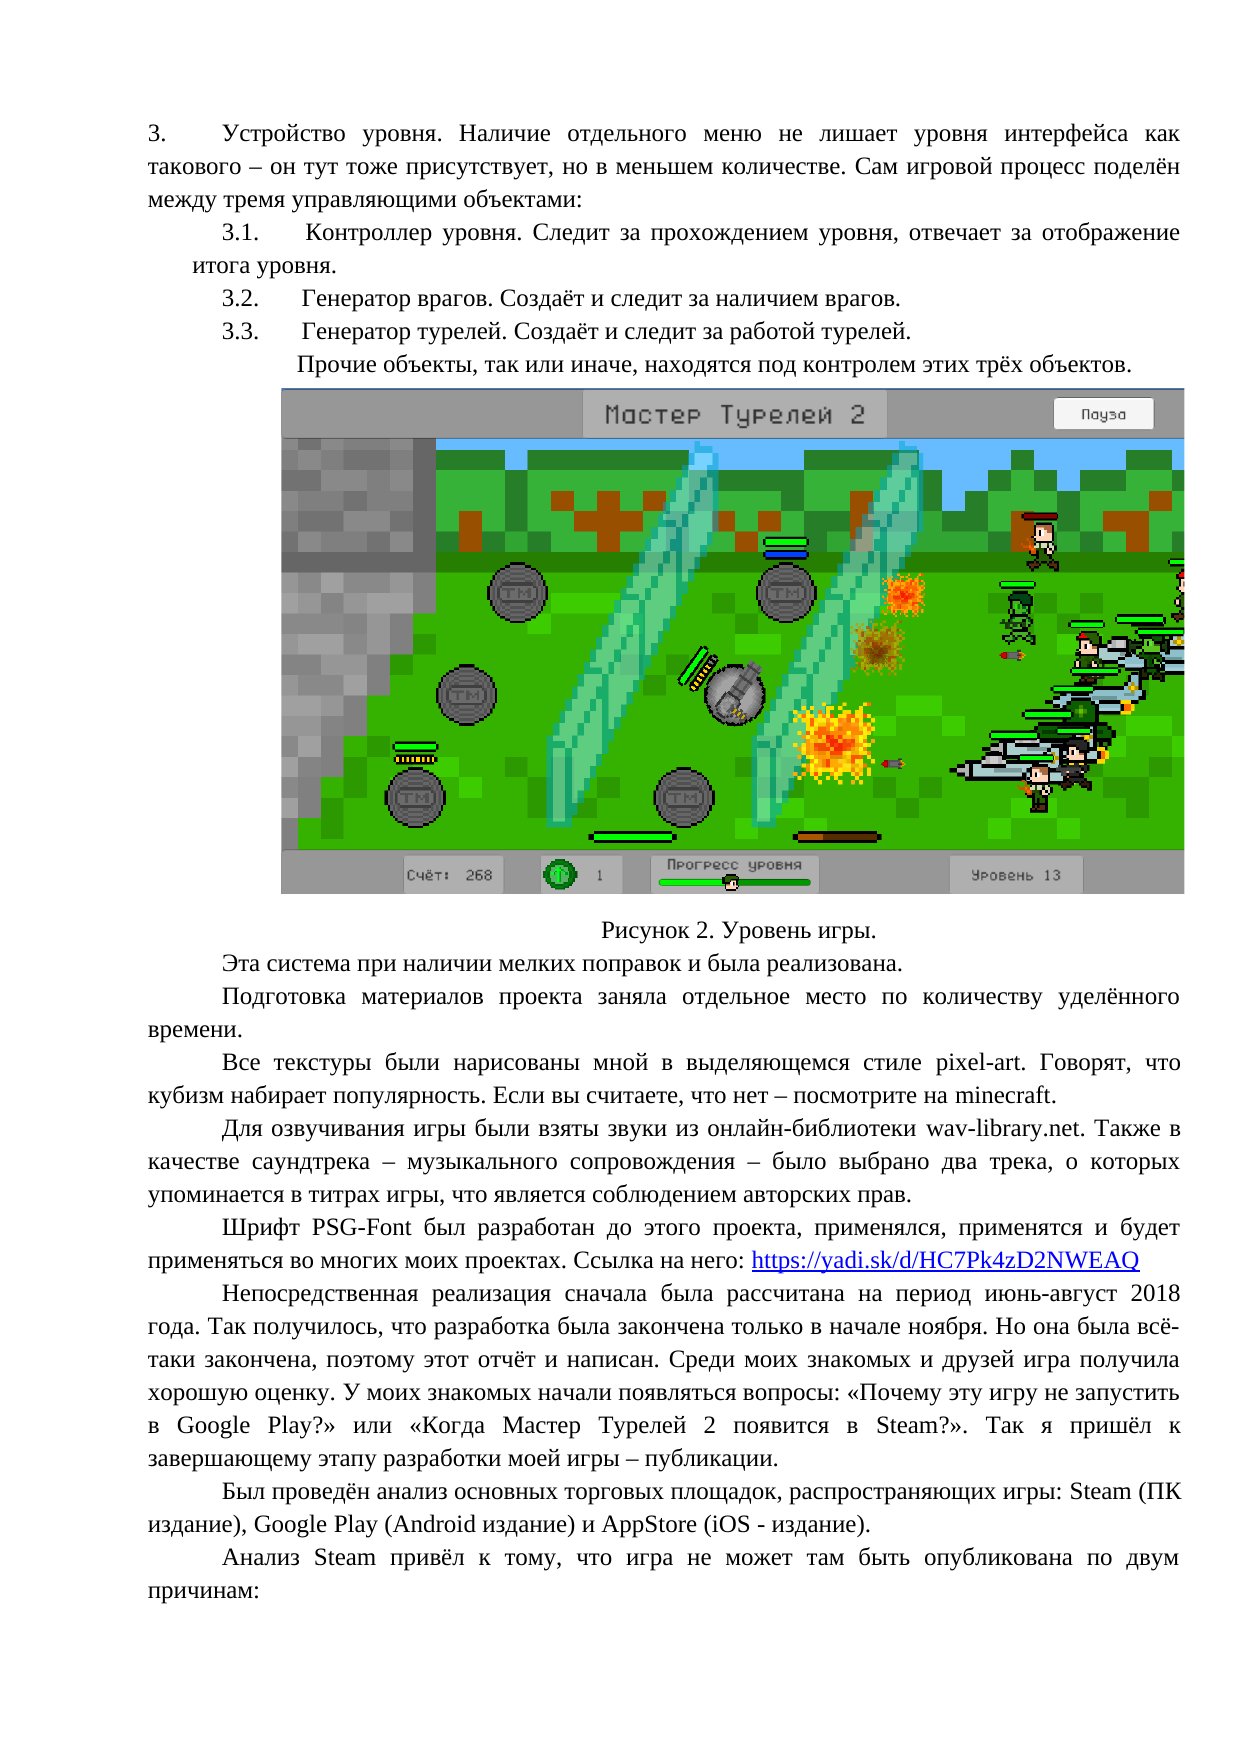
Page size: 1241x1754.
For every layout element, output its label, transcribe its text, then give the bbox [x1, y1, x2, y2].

text Для озвучивания игры были взяты звуки из онлайн-библиотеки wav-library.net. Также в качестве саундтрека – музыкального сопровождения – было выбрано два трека, о которых упоминается в титрах игры, что является соблюдением авторских прав. [148, 1113, 1181, 1208]
text Подготовка материалов проекта заняла отдельное место по количеству уделённого времени. [148, 981, 1181, 1043]
text Непосредственная реализация сначала была рассчитана на период июнь-август 2018 года. Так получилось, что разработка была закончена только в начале ноября. Но она была всё-таки закончена, поэтому этот отчёт и написан. Среди моих знакомых и друзей игра получила хорошую оценку. У моих знакомых начали появляться вопросы: «Почему эту игру не запустить в Google Play?» или «Когда Мастер Турелей 2 появится в Steam?». Так я пришёл к завершающему этапу разработки моей игры – публикации. [148, 1278, 1181, 1472]
text Шрифт PSG-Font был разработан до этого проекта, применялся, применятся и будет применяться во многих моих проектах. Ссылка на него: https://yadi.sk/d/HC7Pk4zD2NWEAQ [148, 1212, 1181, 1274]
list Генератор турелей. Создаёт и следит за работой турелей. [192, 316, 1181, 345]
list Устройство уровня. Наличие отдельного меню не лишает уровня интерфейса как такового – он тут тоже присутствует, но в меньшем количестве. Сам игровой процесс поделён между тремя управляющими объектами: [148, 118, 1181, 213]
text Прочие объекты, так или иначе, находятся под контролем этих трёх объектов. [223, 349, 1181, 378]
list Генератор врагов. Создаёт и следит за наличием врагов. [192, 283, 1181, 312]
text Все текстуры были нарисованы мной в выделяющемся стиле pixel-art. Говорят, что кубизм набирает популярность. Если вы считаете, что нет – посмотрите на minecraft. [148, 1047, 1181, 1109]
text Был проведён анализ основных торговых площадок, распространяющих игры: Steam (ПК издание), Google Play (Android издание) и AppStore (iOS - издание). [148, 1476, 1181, 1538]
list Контроллер уровня. Следит за прохождением уровня, отвечает за отображение итога уровня. [192, 217, 1181, 279]
text Анализ Steam привёл к тому, что игра не может там быть опубликована по двум причинам: [148, 1542, 1181, 1604]
text Эта система при наличии мелких поправок и была реализована. [148, 948, 1181, 977]
picture [281, 388, 1184, 894]
